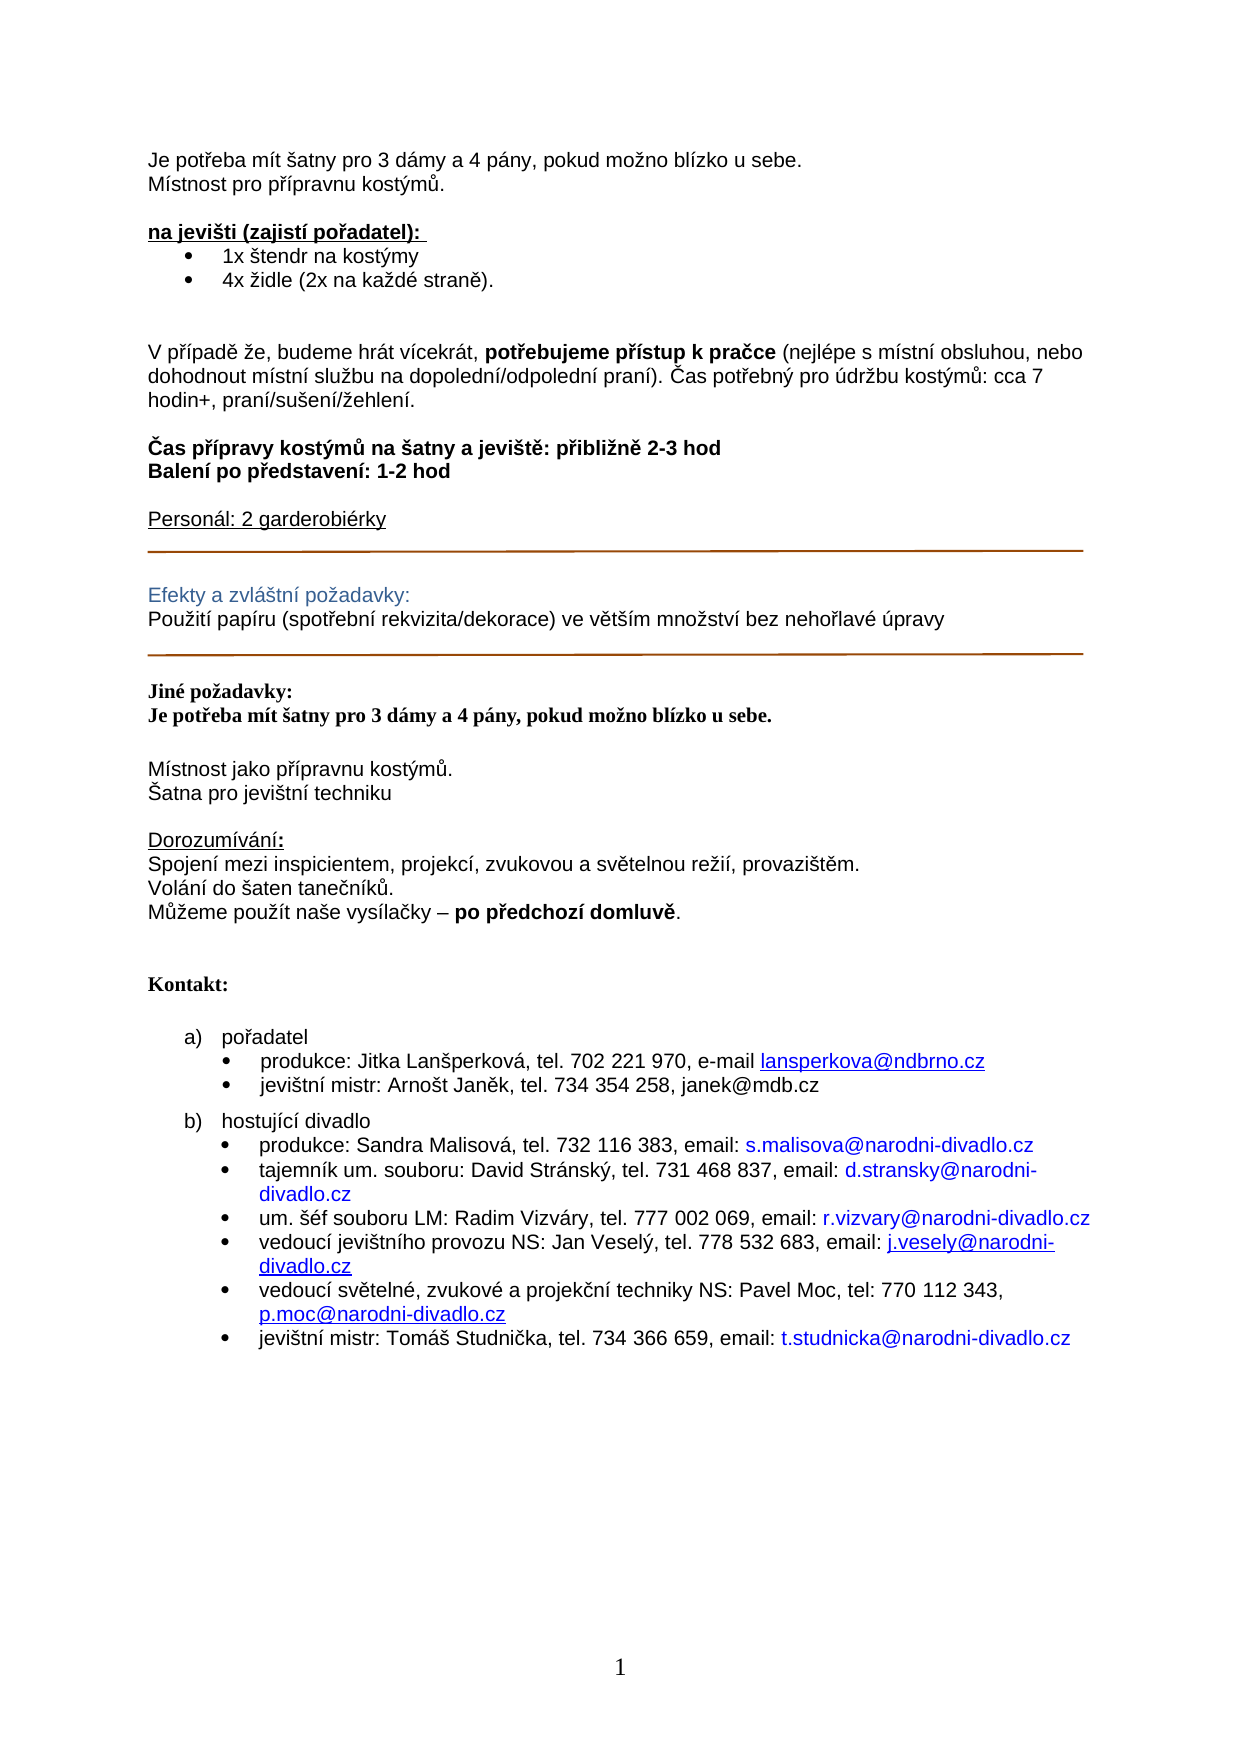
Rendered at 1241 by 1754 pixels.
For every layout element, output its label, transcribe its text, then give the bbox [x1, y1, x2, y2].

text na jevišti (zajistí pořadatel): [148, 219, 1093, 243]
subtitle Kontakt: [148, 972, 1093, 996]
subtitle Jiné požadavky: [148, 679, 1093, 703]
text Je potřeba mít šatny pro 3 dámy a 4 pány, pokud možno blízko u sebe. [148, 148, 1093, 172]
text Místnost jako přípravnu kostýmů. [148, 756, 1093, 780]
list jevištní mistr: Arnošt Janěk, tel. 734 354 258, janek@mdb.cz [223, 1073, 1093, 1097]
text Použití papíru (spotřební rekvizita/dekorace) ve větším množství bez nehořlavé úpravy [148, 607, 1093, 631]
subtitle Je potřeba mít šatny pro 3 dámy a 4 pány, pokud možno blízko u sebe. [148, 703, 1093, 727]
list jevištní mistr: Tomáš Studnička, tel. 734 366 659, email: t.studnicka@narodni-divadlo.cz [221, 1326, 1093, 1349]
list tajemník um. souboru: David Stránský, tel. 731 468 837, email: d.stransky@narodni-divadlo.cz [221, 1157, 1093, 1205]
text Místnost pro přípravnu kostýmů. [148, 172, 1093, 196]
list 4x židle (2x na každé straně). [185, 267, 1093, 292]
text Volání do šaten tanečníků. [148, 876, 1093, 900]
list 1x štendr na kostýmy [185, 243, 1093, 267]
text Dorozumívání: [148, 828, 1093, 852]
subtitle Efekty a zvláštní požadavky: [148, 583, 1093, 607]
list produkce: Jitka Lanšperková, tel. 702 221 970, e-mail lansperkova@ndbrno.cz [223, 1049, 1093, 1073]
list um. šéf souboru LM: Radim Vizváry, tel. 777 002 069, email: r.vizvary@narodni-divadlo.cz [221, 1205, 1093, 1229]
text Balení po představení: 1-2 hod [148, 459, 1093, 483]
list hostující divadlo [184, 1109, 1093, 1133]
text Personál: 2 garderobiérky [148, 507, 1093, 531]
text Spojení mezi inspicientem, projekcí, zvukovou a světelnou režií, provazištěm. [148, 852, 1093, 876]
text Čas přípravy kostýmů na šatny a jeviště: přibližně 2-3 hod [148, 435, 1093, 459]
list pořadatel [184, 1025, 1093, 1049]
text V případě že, budeme hrát vícekrát, potřebujeme přístup k pračce (nejlépe s místní obsluhou, nebo dohodnout místní službu na dopolední/odpolední praní). Čas potřebný pro údržbu kostýmů: cca 7 hodin+, praní/sušení/žehlení. [148, 339, 1093, 411]
text Můžeme použít naše vysílačky – po předchozí domluvě. [148, 900, 1093, 924]
list vedoucí světelné, zvukové a projekční techniky NS: Pavel Moc, tel: 770 112 343, p.moc@narodni-divadlo.cz [221, 1277, 1093, 1326]
list vedoucí jevištního provozu NS: Jan Veselý, tel. 778 532 683, email: j.vesely@narodni-divadlo.cz [221, 1229, 1093, 1277]
list produkce: Sandra Malisová, tel. 732 116 383, email: s.malisova@narodni-divadlo.cz [221, 1133, 1093, 1157]
text Šatna pro jevištní techniku [148, 780, 1093, 804]
